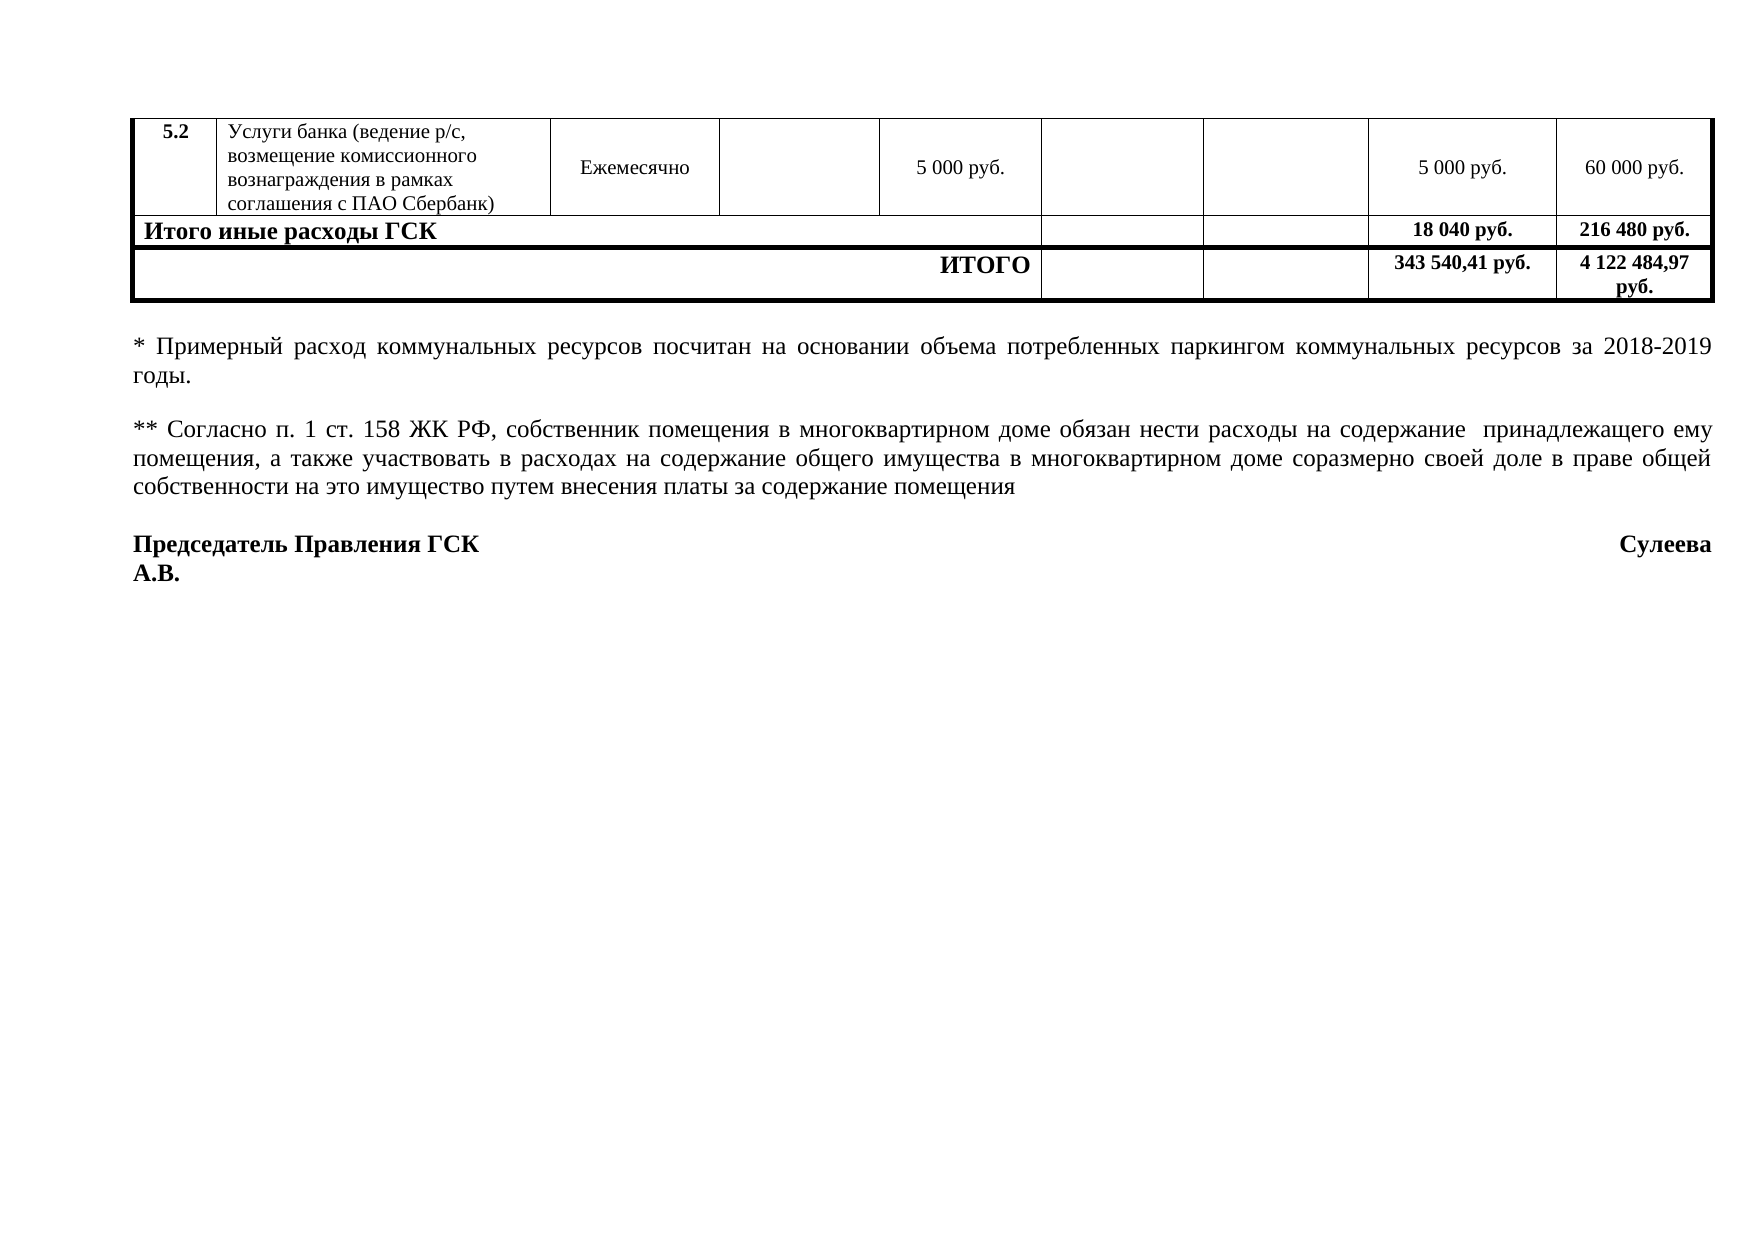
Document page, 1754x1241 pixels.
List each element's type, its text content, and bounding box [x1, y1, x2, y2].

text ** Согласно п. 1 ст. 158 ЖК РФ, собственник помещения в многоквартирном доме обязан нести расходы на содержание принадлежащего ему помещения, а также участвовать в расходах на содержание общего имущества в многоквартирном доме соразмерно своей доле в праве общей собственности на это имущество путем внесения платы за содержание помещения [133, 414, 1713, 500]
table_cell [1042, 119, 1203, 215]
table_cell [1204, 119, 1368, 215]
table_cell [1042, 216, 1203, 245]
table_cell 5.2 [135, 119, 216, 215]
table_cell ИТОГО [135, 250, 1041, 298]
text * Примерный расход коммунальных ресурсов посчитан на основании объема потребленных паркингом коммунальных ресурсов за 2018-2019 годы. [133, 331, 1713, 389]
table_cell 4 122 484,97 руб. [1653, 250, 1710, 298]
table_cell [1204, 216, 1368, 245]
table_cell 216 480 руб. [1557, 216, 1710, 245]
table_cell 60 000 руб. [1557, 119, 1710, 215]
table_cell [720, 119, 879, 215]
table_cell [1204, 250, 1368, 298]
text Председатель Правления ГСК Сулеева А.В. [133, 529, 1713, 586]
table_cell 4 122 484,97 руб. [1557, 250, 1616, 298]
table_cell Ежемесячно [551, 119, 719, 215]
table_cell Итого иные расходы ГСК [135, 216, 1041, 245]
table_cell 5 000 руб. [880, 119, 1041, 215]
table_cell [1042, 250, 1203, 298]
table_cell 5 000 руб. [1369, 119, 1556, 215]
table_cell Услуги банка (ведение р/с, возмещение комиссионного вознаграждения в рамках соглашения с ПАО Сбербанк) [217, 119, 550, 215]
table_cell 18 040 руб. [1369, 216, 1556, 245]
table_cell 343 540,41 руб. [1369, 250, 1556, 298]
